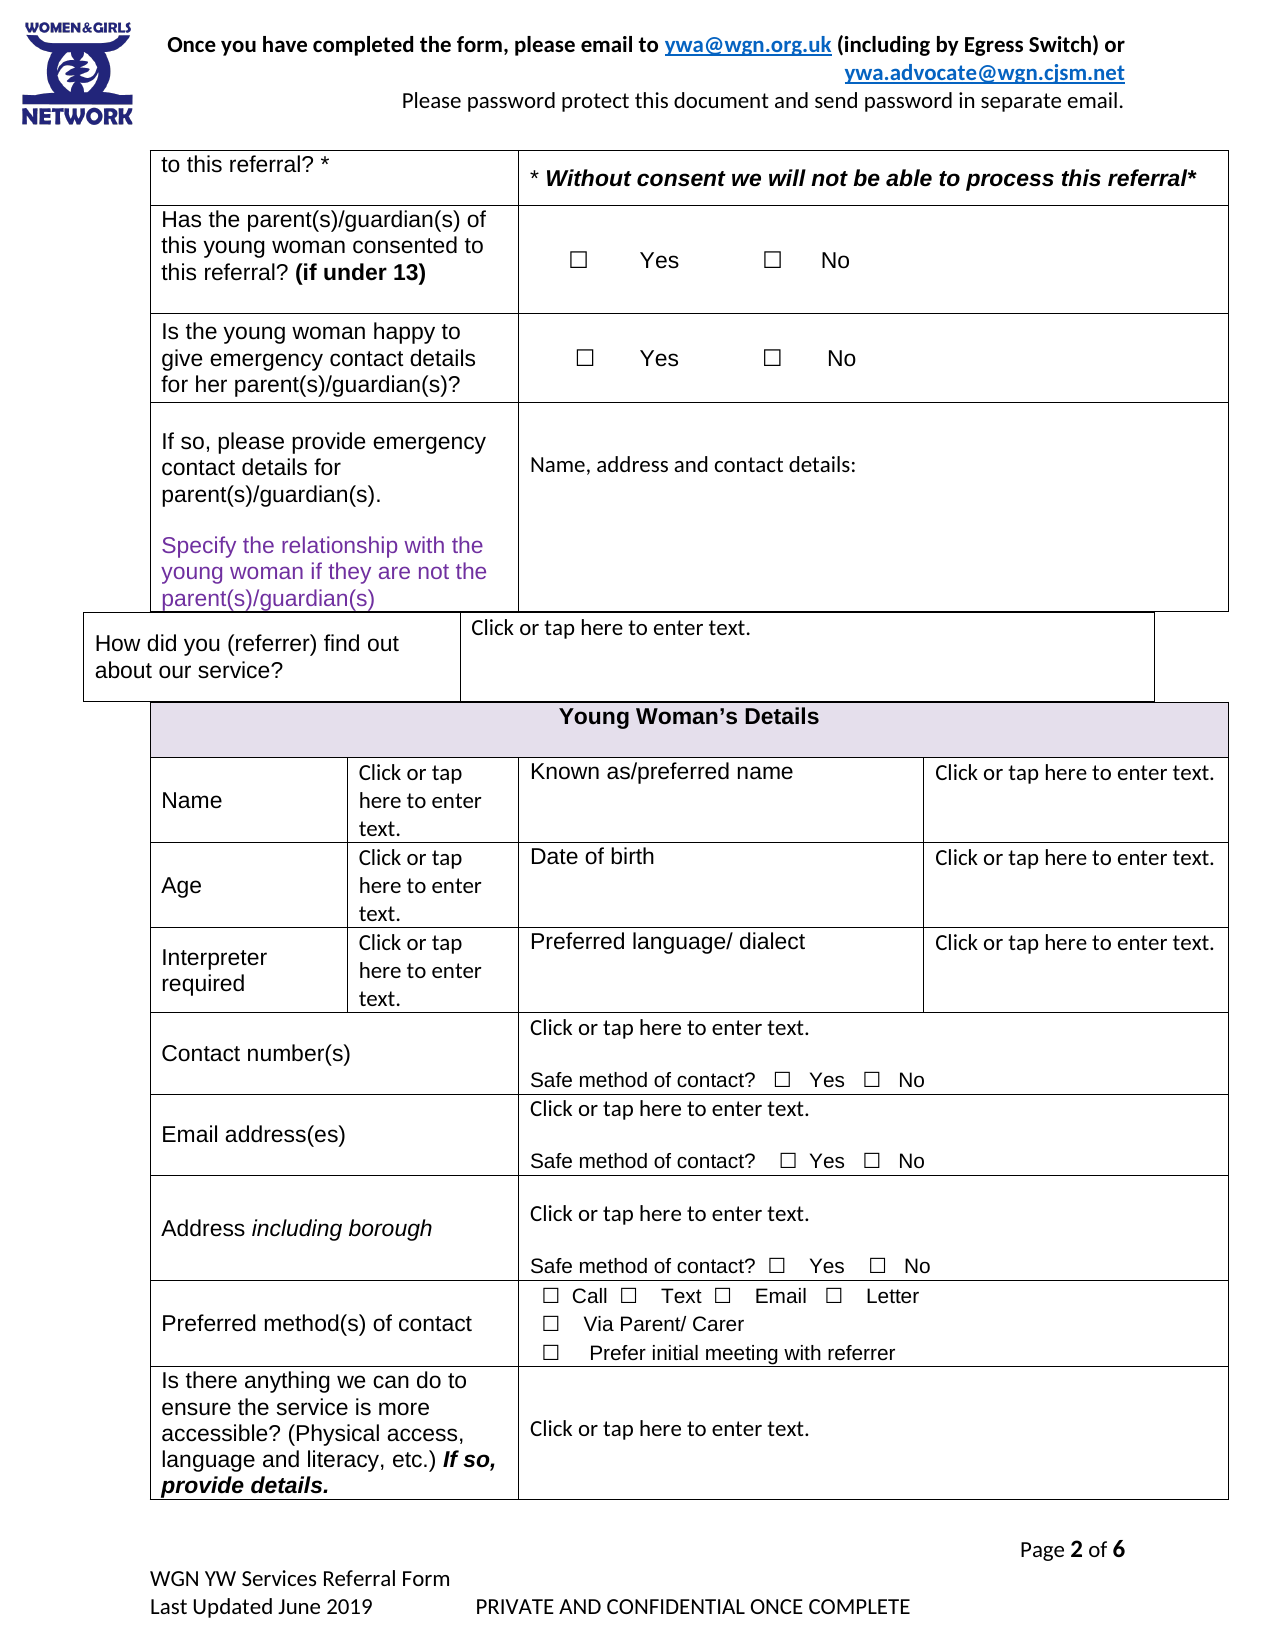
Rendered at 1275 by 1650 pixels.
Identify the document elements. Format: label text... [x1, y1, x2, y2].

table_cell Safe method of contact? Yes No [519, 1095, 1228, 1175]
table_cell Email address(es) [151, 1095, 518, 1175]
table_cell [519, 151, 1228, 205]
table_header How did you (referrer) find out about our service? [84, 613, 460, 701]
table_cell Contact number(s) [151, 1013, 518, 1094]
table_cell Safe method of contact? Yes No [519, 1013, 1228, 1094]
table_cell Address including borough [151, 1176, 518, 1280]
table_cell Is there anything we can do to ensure the service is more accessible? (Physical access, language and literacy, etc.) If so, provide details. [151, 1367, 518, 1499]
table_cell Preferred method(s) of contact [151, 1281, 518, 1366]
table_cell Preferred language/ dialect [519, 928, 923, 1012]
table_cell Known as/preferred name [519, 758, 923, 842]
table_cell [151, 151, 518, 205]
table_cell Yes No [519, 206, 1228, 313]
table_cell Call Text Email Letter Via Parent/ Carer Prefer initial meeting with referrer [519, 1281, 1228, 1366]
table_header Young Woman’s Details [151, 703, 1228, 757]
table_cell If so, please provide emergency contact details for parent(s)/guardian(s). Specify the relationship with the young woman if they are not the parent(s)/guardian(s) [151, 403, 518, 611]
table_cell Name [151, 758, 347, 842]
table_cell Is the young woman happy to give emergency contact details for her parent(s)/guardian(s)? [151, 314, 518, 402]
table_cell [519, 1367, 1228, 1499]
table_cell Age [151, 843, 347, 927]
table_cell Yes No [519, 314, 1228, 402]
table_cell Has the parent(s)/guardian(s) of this young woman consented to this referral? (if under 13) [151, 206, 518, 313]
picture [21, 20, 133, 129]
table_cell Interpreter required [151, 928, 347, 1012]
table_cell Safe method of contact? Yes No [519, 1176, 1228, 1280]
table_cell Date of birth [519, 843, 923, 927]
table_cell [519, 403, 1228, 611]
